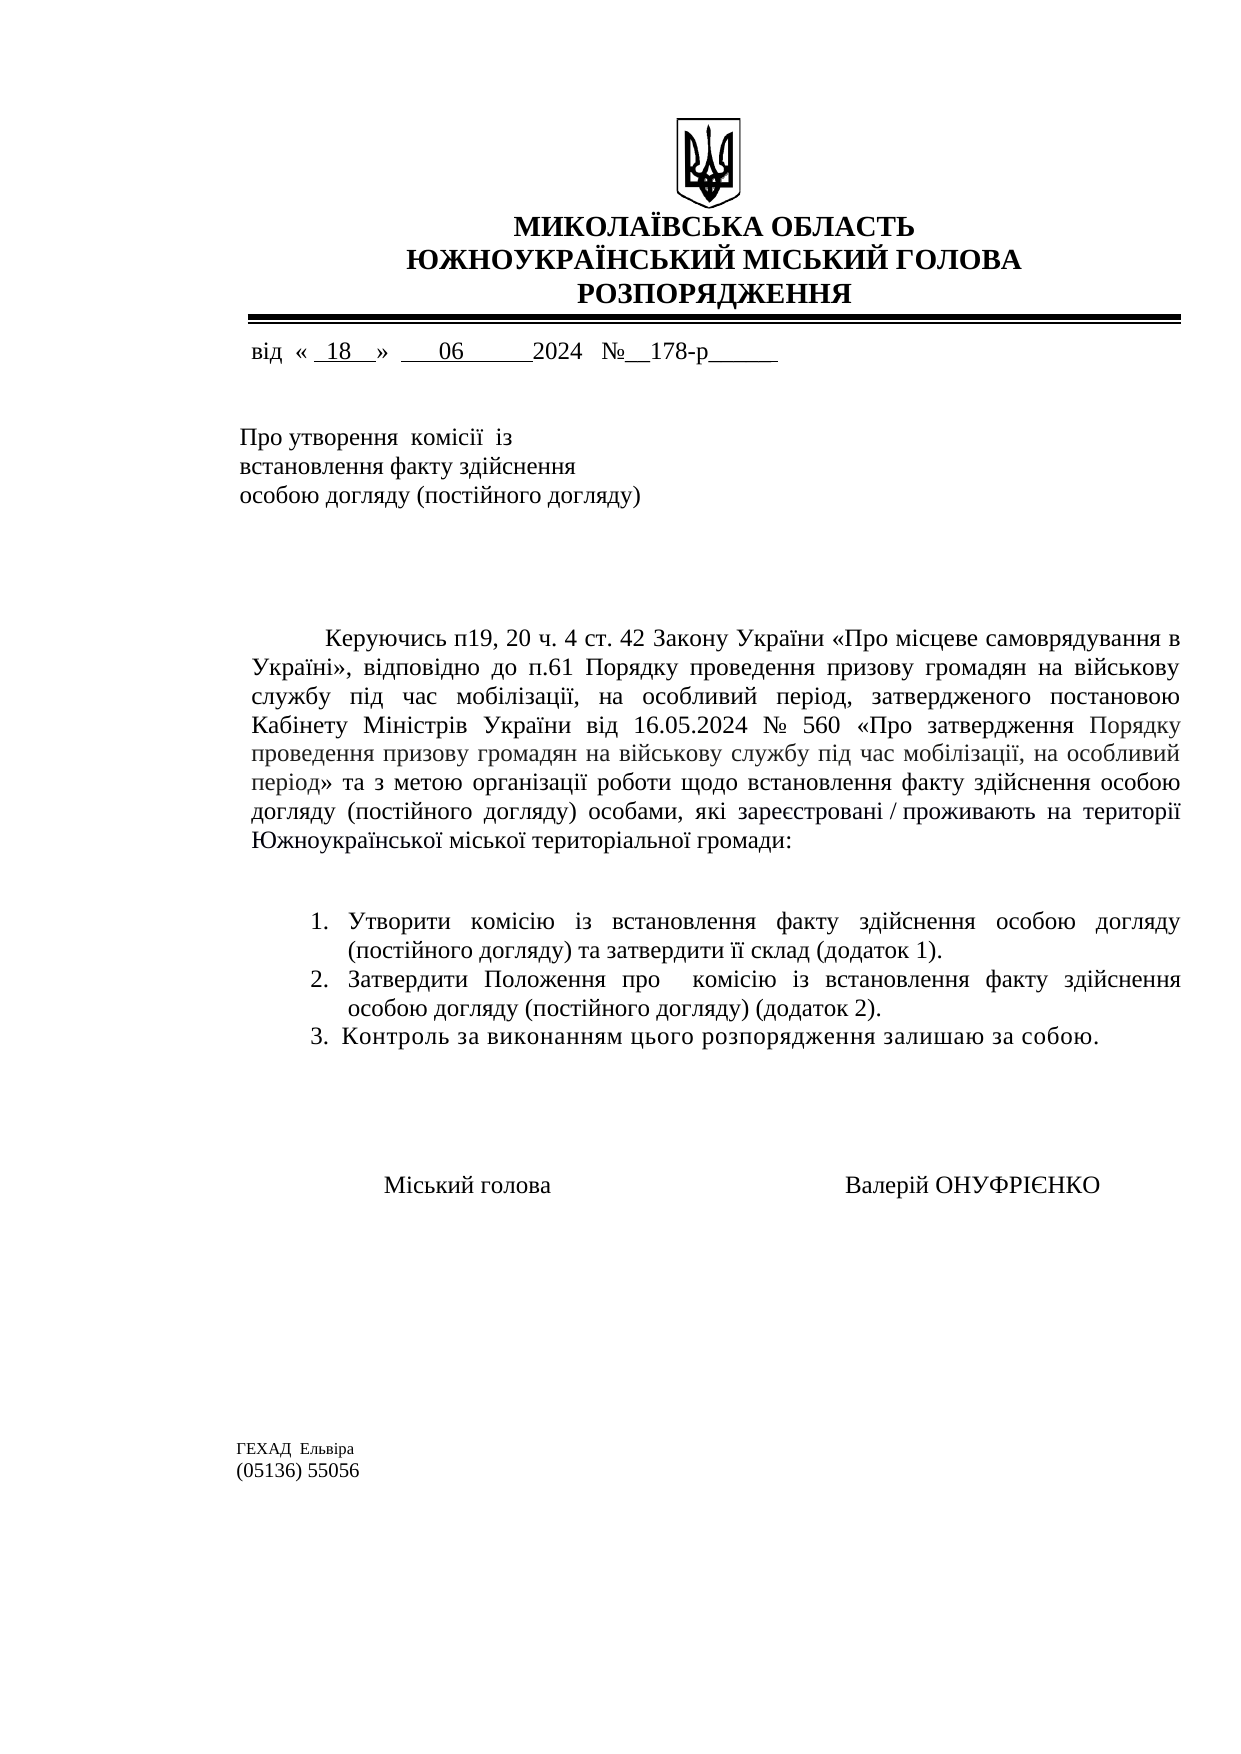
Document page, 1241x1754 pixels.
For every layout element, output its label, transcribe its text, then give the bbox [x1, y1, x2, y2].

text Керуючись п19, 20 ч. 4 ст. 42 Закону України «Про місцеве самоврядування в Україні», відповідно до п.61 Порядку проведення призову громадян на військову службу під час мобілізації, на особливий період, затвердженого постановою Кабінету Міністрів України від 16.05.2024 № 560 «Про затвердження Порядку проведення призову громадян на військову службу під час мобілізації, на особливий період» та з метою організації роботи щодо встановлення факту здійснення особою догляду (постійного догляду) особами, які зареєстровані / проживають на території Южноукраїнської міської територіальної громади: [251, 767, 1181, 853]
text Міський голова Валерій ОНУФРІЄНКО [236, 1170, 1181, 1199]
text Керуючись п19, 20 ч. 4 ст. 42 Закону України «Про місцеве самоврядування в Україні», відповідно до п.61 Порядку проведення призову громадян на військову службу під час мобілізації, на особливий період, затвердженого постановою Кабінету Міністрів України від 16.05.2024 № 560 «Про затвердження Порядку проведення призову громадян на військову службу під час мобілізації, на особливий період» та з метою організації роботи щодо встановлення факту здійснення особою догляду (постійного догляду) особами, які зареєстровані / проживають на території Южноукраїнської міської територіальної громади: [251, 623, 1181, 739]
text (05136) 55056 [236, 1458, 1181, 1482]
table_header Про утворення комісії із встановлення факту здійснення особою догляду (постійного догляду) [236, 394, 650, 508]
table_header МИКОЛАЇВСЬКА ОБЛАСТЬ ЮЖНОУКРАЇНСЬКИЙ МІСЬКИЙ ГОЛОВА РОЗПОРЯДЖЕННЯ [248, 209, 1181, 314]
list Утворити комісію із встановлення факту здійснення особою догляду (постійного догляду) та затвердити її склад (додаток 1). [310, 906, 1181, 964]
text 3. Контроль за виконанням цього розпорядження залишаю за собою. [236, 1021, 1181, 1050]
list Затвердити Положення про комісію із встановлення факту здійснення особою догляду (постійного догляду) (додаток 2). [310, 964, 1181, 1021]
text ГЕХАД Ельвіра [236, 1439, 1181, 1458]
text від « 18 » 06 2024 №__178-р_____ [251, 336, 1181, 365]
